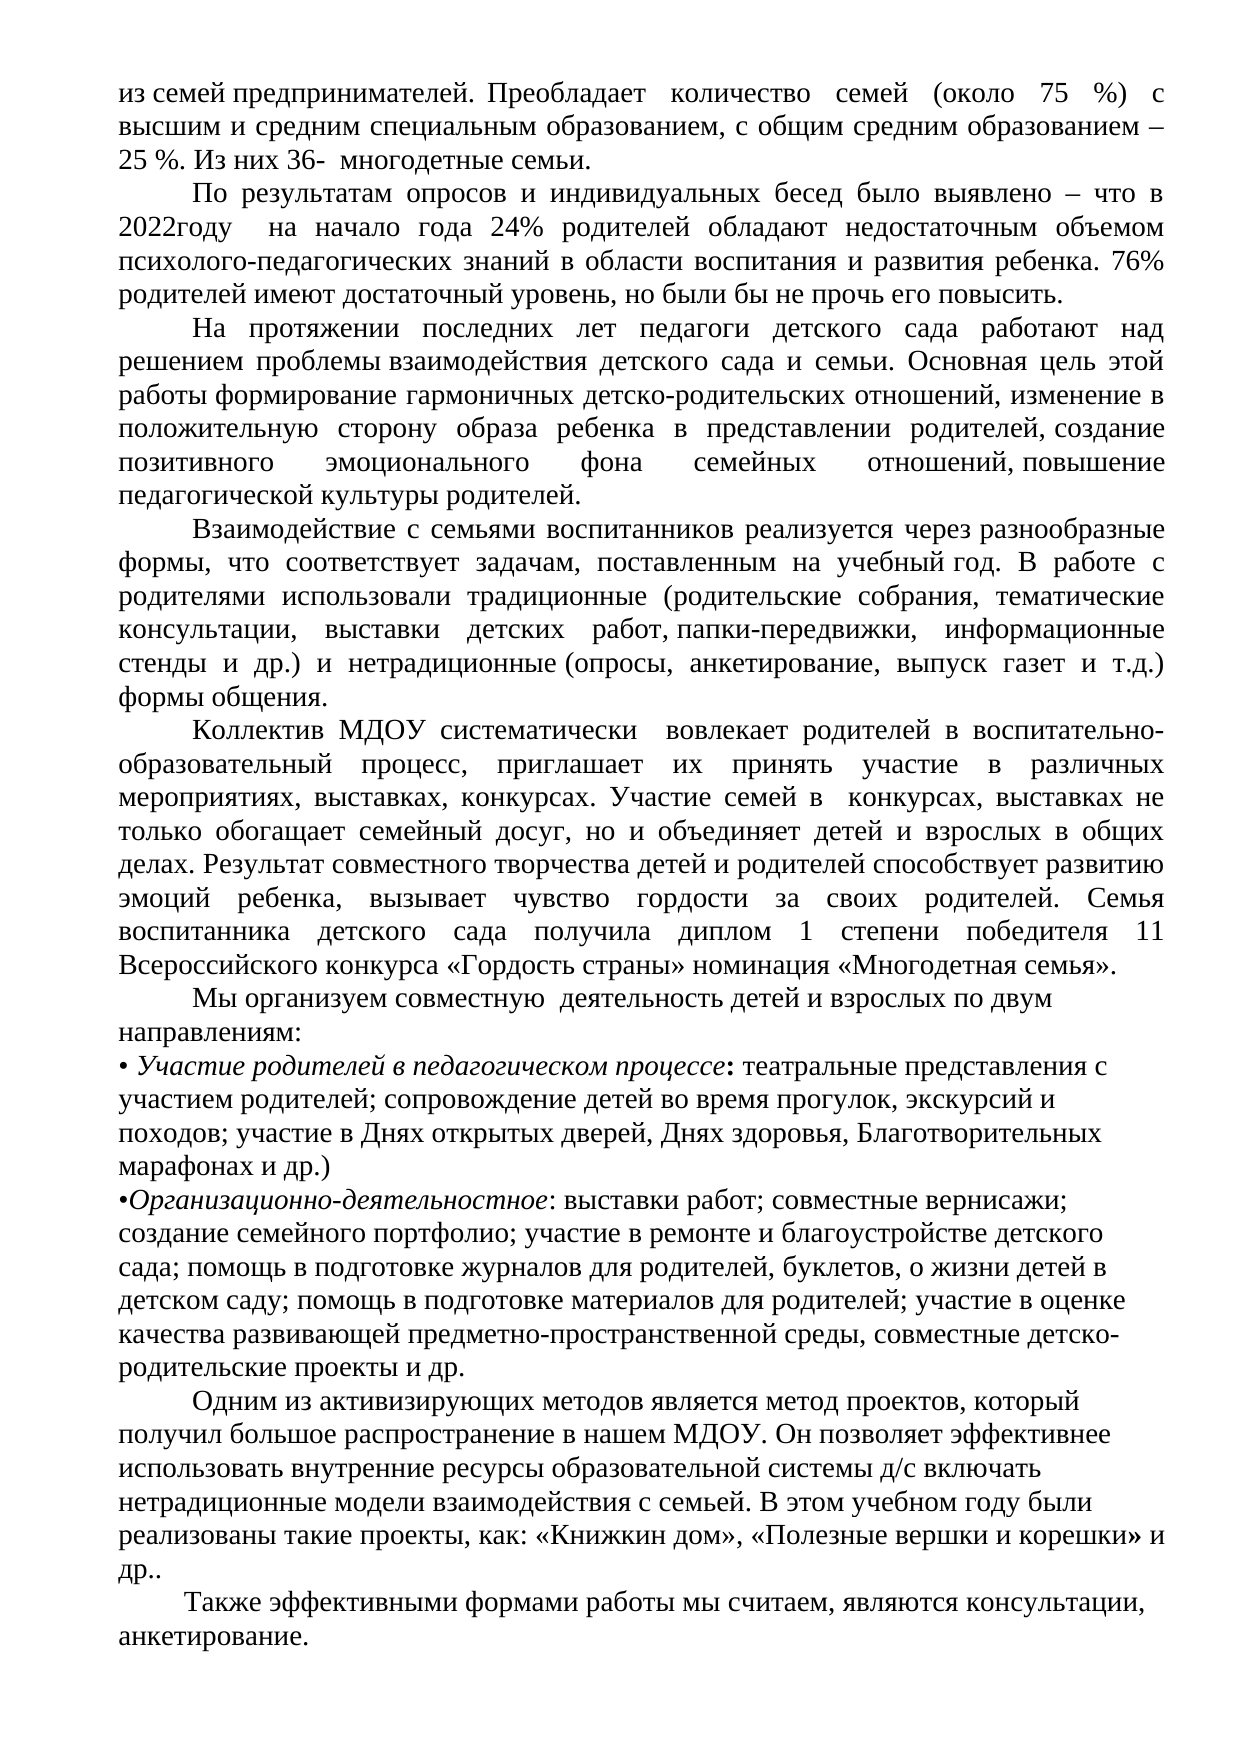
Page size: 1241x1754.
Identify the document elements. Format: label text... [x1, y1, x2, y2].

text Мы организуем совместную деятельность детей и взрослых по двум направлениям: [118, 981, 1165, 1048]
text Коллектив МДОУ систематически вовлекает родителей в воспитательно-образовательный процесс, приглашает их принять участие в различных мероприятиях, выставках, конкурсах. Участие семей в конкурсах, выставках не только обогащает семейный досуг, но и объединяет детей и взрослых в общих делах. Результат совместного творчества детей и родителей способствует развитию эмоций ребенка, вызывает чувство гордости за своих родителей. Семья воспитанника детского сада получила диплом 1 степени победителя 11 Всероссийского конкурса «Гордость страны» номинация «Многодетная семья». [118, 712, 1165, 981]
text Взаимодействие с семьями воспитанников реализуется через разнообразные формы, что соответствует задачам, поставленным на учебный год. В работе с родителями использовали традиционные (родительские собрания, тематические консультации, выставки детских работ, папки-передвижки, информационные стенды и др.) и нетрадиционные (опросы, анкетирование, выпуск газет и т.д.) формы общения. [118, 511, 1165, 712]
text • Участие родителей в педагогическом процессе: театральные представления с участием родителей; сопровождение детей во время прогулок, экскурсий и походов; участие в Днях открытых дверей, Днях здоровья, Благотворительных марафонах и др.) [118, 1048, 1165, 1182]
text На протяжении последних лет педагоги детского сада работают над решением проблемы взаимодействия детского сада и семьи. Основная цель этой работы формирование гармоничных детско-родительских отношений, изменение в положительную сторону образа ребенка в представлении родителей, создание позитивного эмоционального фона семейных отношений, повышение педагогической культуры родителей. [118, 310, 1165, 511]
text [118, 1383, 1165, 1651]
text •Организационно-деятельностное: выставки работ; совместные вернисажи; создание семейного портфолио; участие в ремонте и благоустройстве детского сада; помощь в подготовке журналов для родителей, буклетов, о жизни детей в детском саду; помощь в подготовке материалов для родителей; участие в оценке качества развивающей предметно-пространственной среды, совместные детско- родительские проекты и др. [118, 1182, 1165, 1383]
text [118, 75, 1165, 176]
text По результатам опросов и индивидуальных бесед было выявлено – что в 2022году на начало года 24% родителей обладают недостаточным объемом психолого-педагогических знаний в области воспитания и развития ребенка. 76% родителей имеют достаточный уровень, но были бы не прочь его повысить. [118, 176, 1165, 310]
